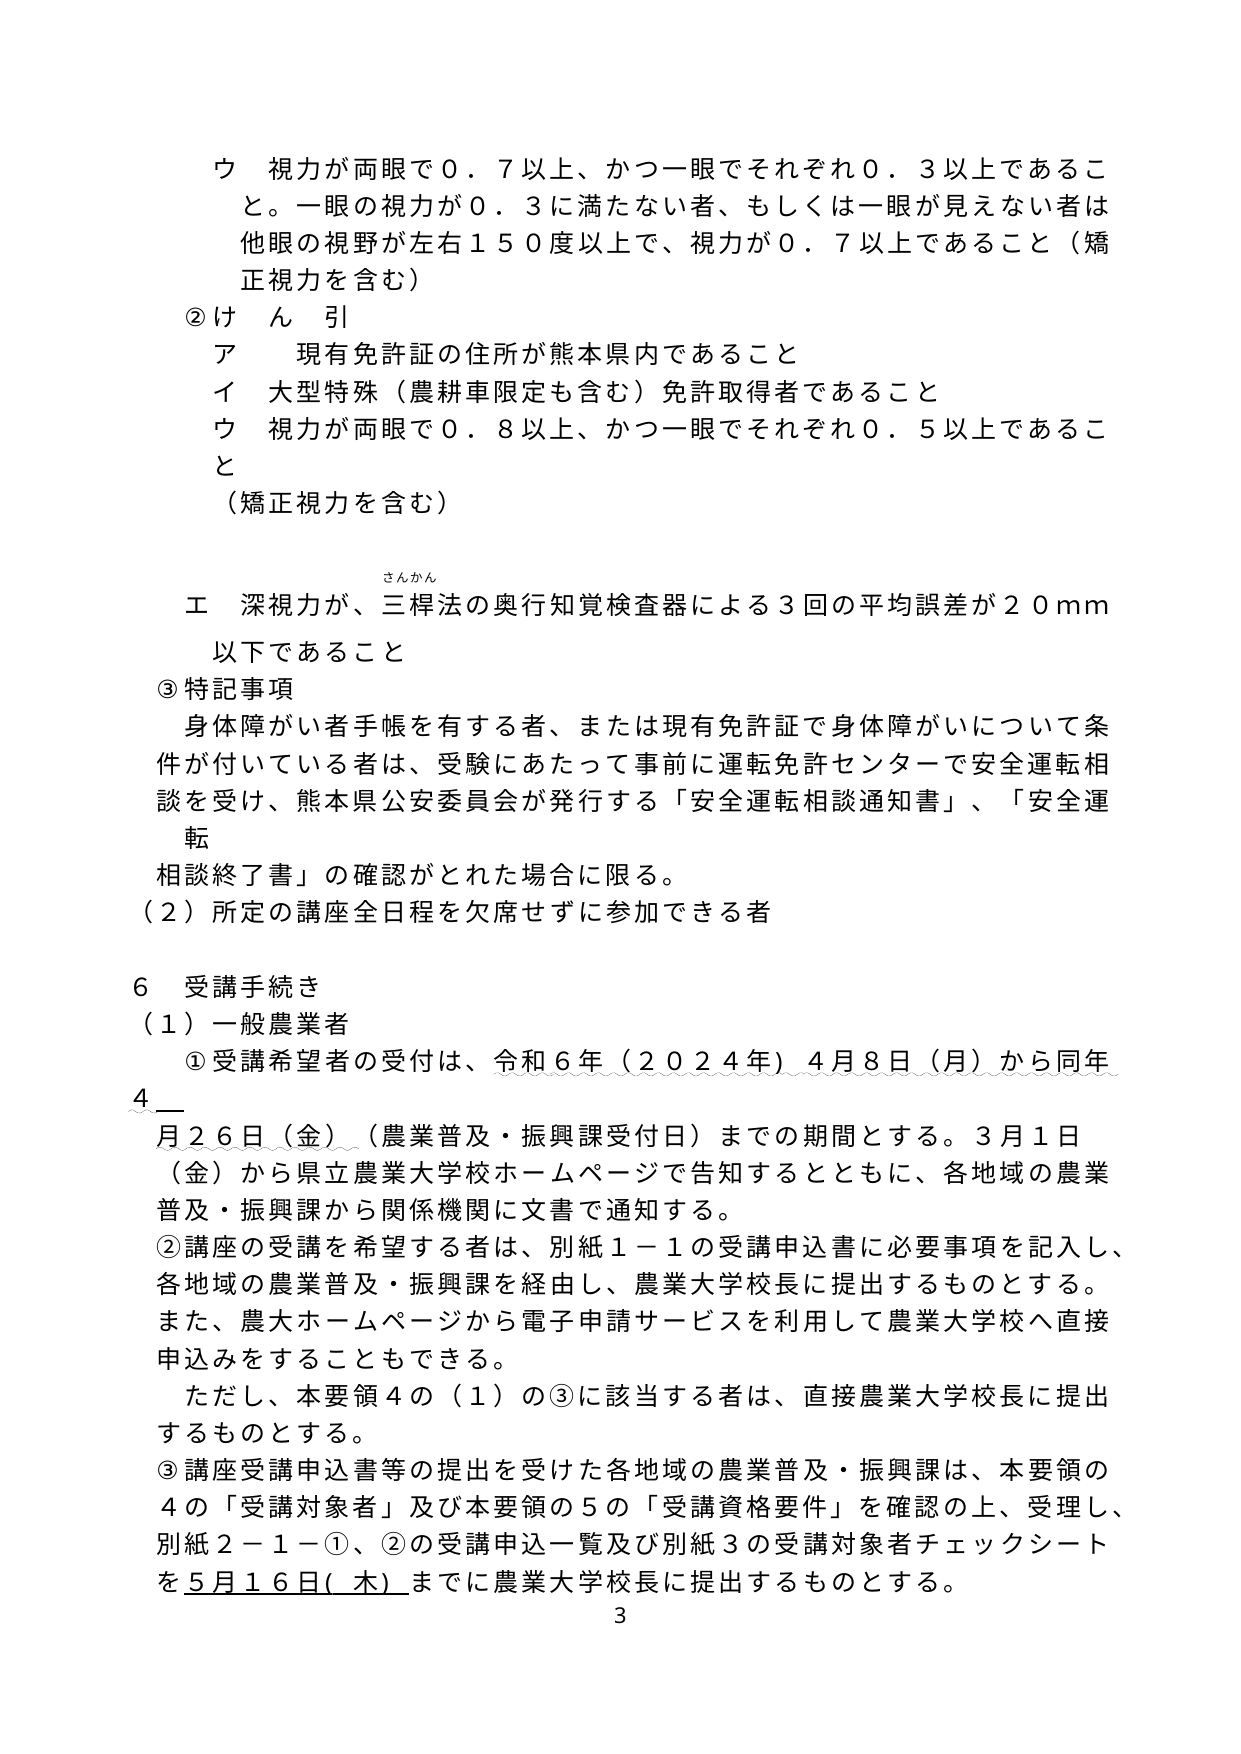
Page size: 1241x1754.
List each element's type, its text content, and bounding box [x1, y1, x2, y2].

text ６ 受講手続き （１）一般農業者 [128, 967, 1112, 1041]
text （矯正視力を含む） [178, 483, 1112, 521]
text 件が付いている者は、受験にあたって事前に運転免許センターで安全運転相 [153, 744, 1112, 781]
text ただし、本要領４の（１）の③に該当する者は、直接農業大学校長に提出するものとする。 [153, 1376, 1112, 1450]
text 談を受け、熊本県公安委員会が発行する「安全運転相談通知書」、「安全運転 [153, 781, 1112, 855]
text （２）所定の講座全日程を欠席せずに参加できる者 [128, 892, 1112, 929]
text 相談終了書」の確認がとれた場合に限る。 [153, 855, 1112, 892]
text ③講座受講申込書等の提出を受けた各地域の農業普及・振興課は、本要領の４の「受講対象者」及び本要領の５の「受講資格要件」を確認の上、受理し、別紙２－１－①、②の受講申込一覧及び別紙３の受講対象者チェックシートを５月１６日(木)までに農業大学校長に提出するものとする。 [153, 1450, 1112, 1599]
text と。一眼の視力が０．３に満たない者、もしくは一眼が見えない者は他眼の視野が左右１５０度以上で、視力が０．７以上であること（矯正視力を含む） [216, 186, 1112, 297]
text ①受講希望者の受付は、令和６年（２０２４年)４月８日（月）から同年４ [128, 1041, 1112, 1116]
text エ 深視力が、法の奥行知覚検査器による３回の平均誤差が２０ｍｍ [178, 558, 1112, 632]
text ③特記事項 身体障がい者手帳を有する者、または現有免許証で身体障がいについて条 [153, 669, 1112, 744]
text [191, 149, 1112, 186]
text 以下であること [178, 632, 1112, 669]
text ②け ん 引 ア 現有免許証の住所が熊本県内であること イ 大型特殊（農耕車限定も含む）免許取得者であること ウ 視力が両眼で０．８以上、かつ一眼でそれぞれ０．５以上であること [178, 297, 1112, 483]
text 月２６日（金）（農業普及・振興課受付日）までの期間とする。３月１日（金）から県立農業大学校ホームページで告知するとともに、各地域の農業普及・振興課から関係機関に文書で通知する。 ②講座の受講を希望する者は、別紙１－１の受講申込書に必要事項を記入し、各地域の農業普及・振興課を経由し、農業大学校長に提出するものとする。また、農大ホームページから電子申請サービスを利用して農業大学校へ直接申込みをすることもできる。 [153, 1116, 1112, 1376]
